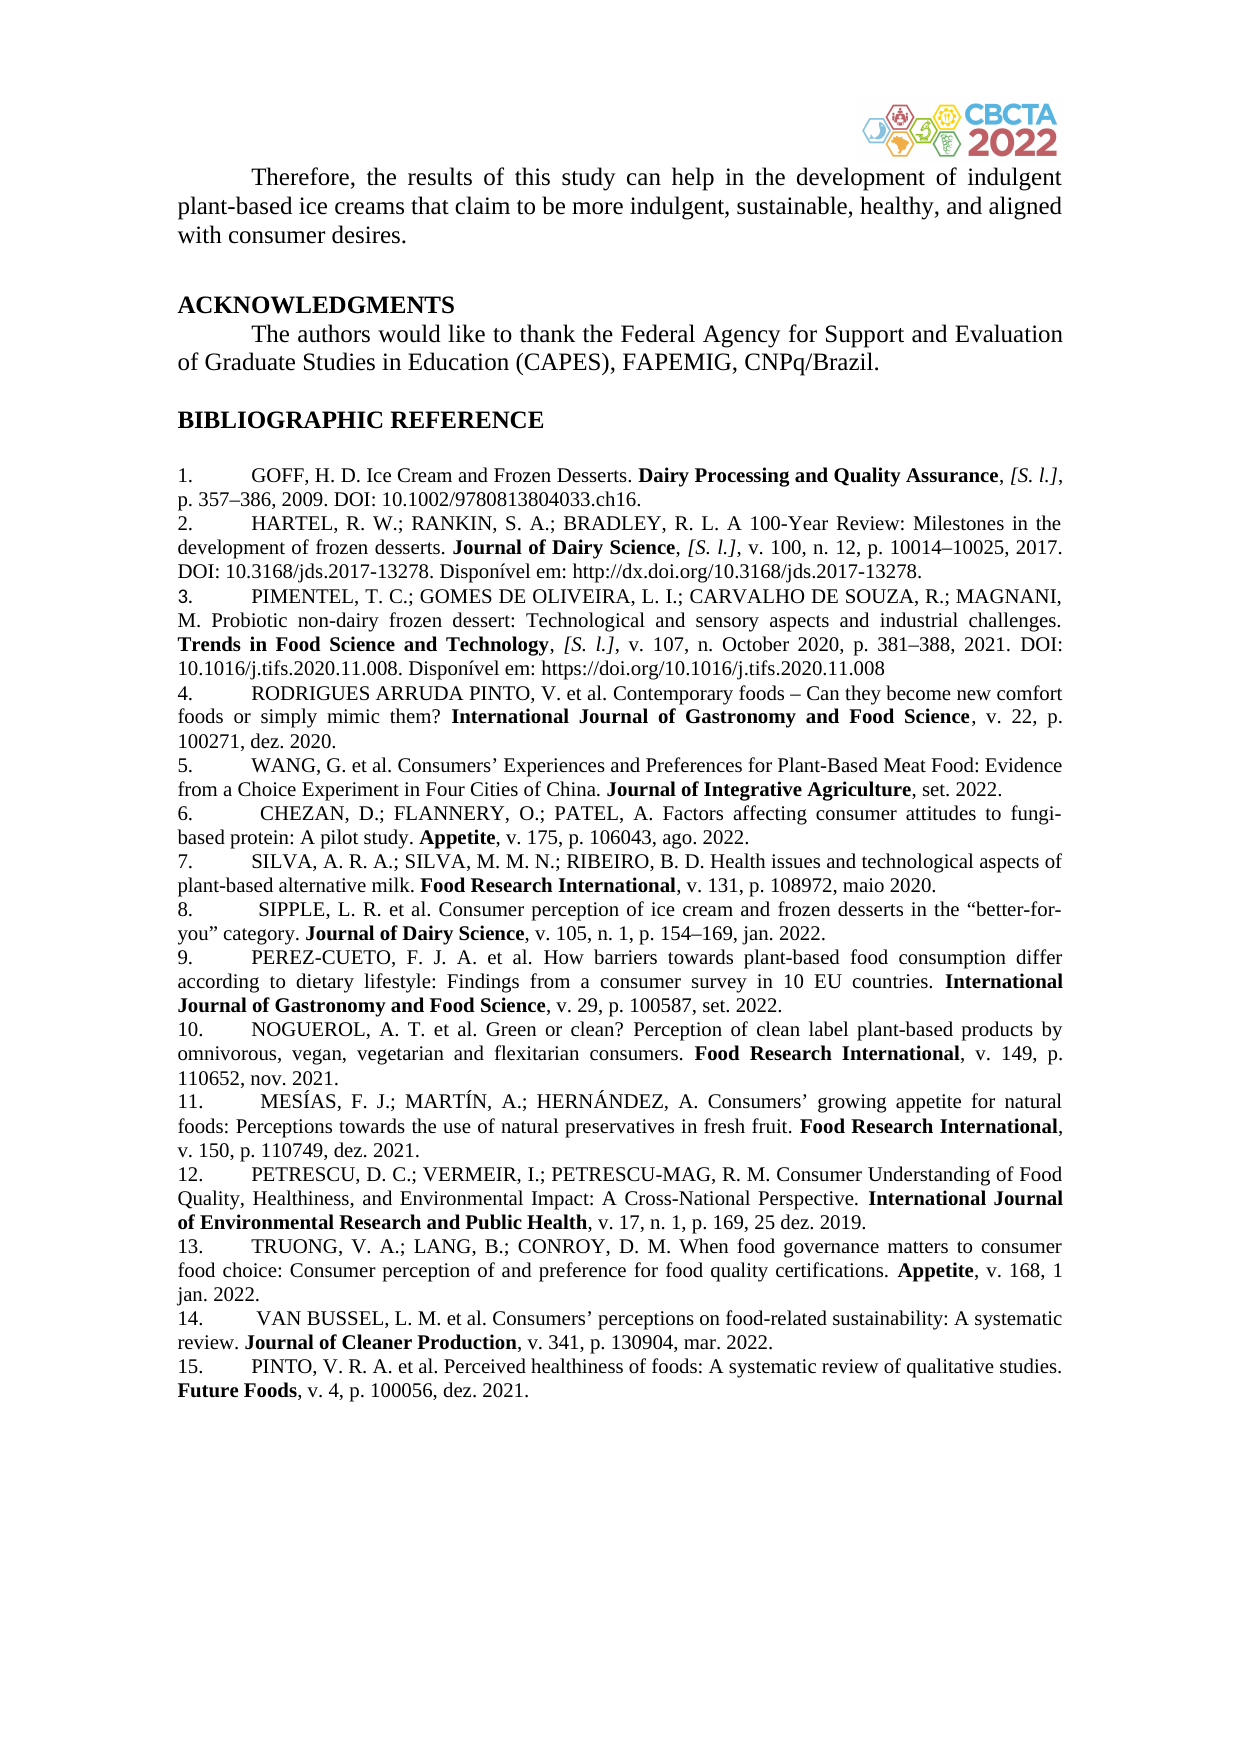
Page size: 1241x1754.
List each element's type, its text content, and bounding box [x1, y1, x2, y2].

list SIPPLE, L. R. et al. Consumer perception of ice cream and frozen desserts in the “better-for-you” category. Journal of Dairy Science, v. 105, n. 1, p. 154–169, jan. 2022. [177, 897, 1063, 945]
list VAN BUSSEL, L. M. et al. Consumers’ perceptions on food-related sustainability: A systematic review. Journal of Cleaner Production, v. 341, p. 130904, mar. 2022. [177, 1306, 1063, 1354]
list CHEZAN, D.; FLANNERY, O.; PATEL, A. Factors affecting consumer attitudes to fungi-based protein: A pilot study. Appetite, v. 175, p. 106043, ago. 2022. [177, 801, 1063, 849]
list HARTEL, R. W.; RANKIN, S. A.; BRADLEY, R. L. A 100-Year Review: Milestones in the development of frozen desserts. Journal of Dairy Science, [S. l.], v. 100, n. 12, p. 10014–10025, 2017. DOI: 10.3168/jds.2017-13278. Disponível em: http://dx.doi.org/10.3168/jds.2017-13278. [177, 511, 1063, 583]
text The authors would like to thank the Federal Agency for Support and Evaluation of Graduate Studies in Education (CAPES), FAPEMIG, CNPq/Brazil. [177, 319, 1063, 376]
text ACKNOWLEDGMENTS [177, 290, 1063, 319]
text BIBLIOGRAPHIC REFERENCE [177, 405, 1063, 434]
list PINTO, V. R. A. et al. Perceived healthiness of foods: A systematic review of qualitative studies. Future Foods, v. 4, p. 100056, dez. 2021. [177, 1354, 1063, 1402]
list MESÍAS, F. J.; MARTÍN, A.; HERNÁNDEZ, A. Consumers’ growing appetite for natural foods: Perceptions towards the use of natural preservatives in fresh fruit. Food Research International, v. 150, p. 110749, dez. 2021. [177, 1089, 1063, 1162]
list PIMENTEL, T. C.; GOMES DE OLIVEIRA, L. I.; CARVALHO DE SOUZA, R.; MAGNANI, M. Probiotic non-dairy frozen dessert: Technological and sensory aspects and industrial challenges. Trends in Food Science and Technology, [S. l.], v. 107, n. October 2020, p. 381–388, 2021. DOI: 10.1016/j.tifs.2020.11.008. Disponível em: https://doi.org/10.1016/j.tifs.2020.11.008 [177, 583, 1063, 680]
list NOGUEROL, A. T. et al. Green or clean? Perception of clean label plant-based products by omnivorous, vegan, vegetarian and flexitarian consumers. Food Research International, v. 149, p. 110652, nov. 2021. [177, 1017, 1063, 1089]
list PEREZ-CUETO, F. J. A. et al. How barriers towards plant-based food consumption differ according to dietary lifestyle: Findings from a consumer survey in 10 EU countries. International Journal of Gastronomy and Food Science, v. 29, p. 100587, set. 2022. [177, 945, 1063, 1017]
list RODRIGUES ARRUDA PINTO, V. et al. Contemporary foods – Can they become new comfort foods or simply mimic them? International Journal of Gastronomy and Food Science, v. 22, p. 100271, dez. 2020. [177, 680, 1063, 753]
list SILVA, A. R. A.; SILVA, M. M. N.; RIBEIRO, B. D. Health issues and technological aspects of plant-based alternative milk. Food Research International, v. 131, p. 108972, maio 2020. [177, 849, 1063, 897]
list PETRESCU, D. C.; VERMEIR, I.; PETRESCU-MAG, R. M. Consumer Understanding of Food Quality, Healthiness, and Environmental Impact: A Cross-National Perspective. International Journal of Environmental Research and Public Health, v. 17, n. 1, p. 169, 25 dez. 2019. [177, 1162, 1063, 1234]
list WANG, G. et al. Consumers’ Experiences and Preferences for Plant-Based Meat Food: Evidence from a Choice Experiment in Four Cities of China. Journal of Integrative Agriculture, set. 2022. [177, 753, 1063, 801]
picture [854, 94, 1063, 148]
list GOFF, H. D. Ice Cream and Frozen Desserts. Dairy Processing and Quality Assurance, [S. l.], p. 357–386, 2009. DOI: 10.1002/9780813804033.ch16. [177, 462, 1063, 511]
text Therefore, the results of this study can help in the development of indulgent plant-based ice creams that claim to be more indulgent, sustainable, healthy, and aligned with consumer desires. [177, 148, 1063, 249]
list TRUONG, V. A.; LANG, B.; CONROY, D. M. When food governance matters to consumer food choice: Consumer perception of and preference for food quality certifications. Appetite, v. 168, 1 jan. 2022. [177, 1234, 1063, 1306]
